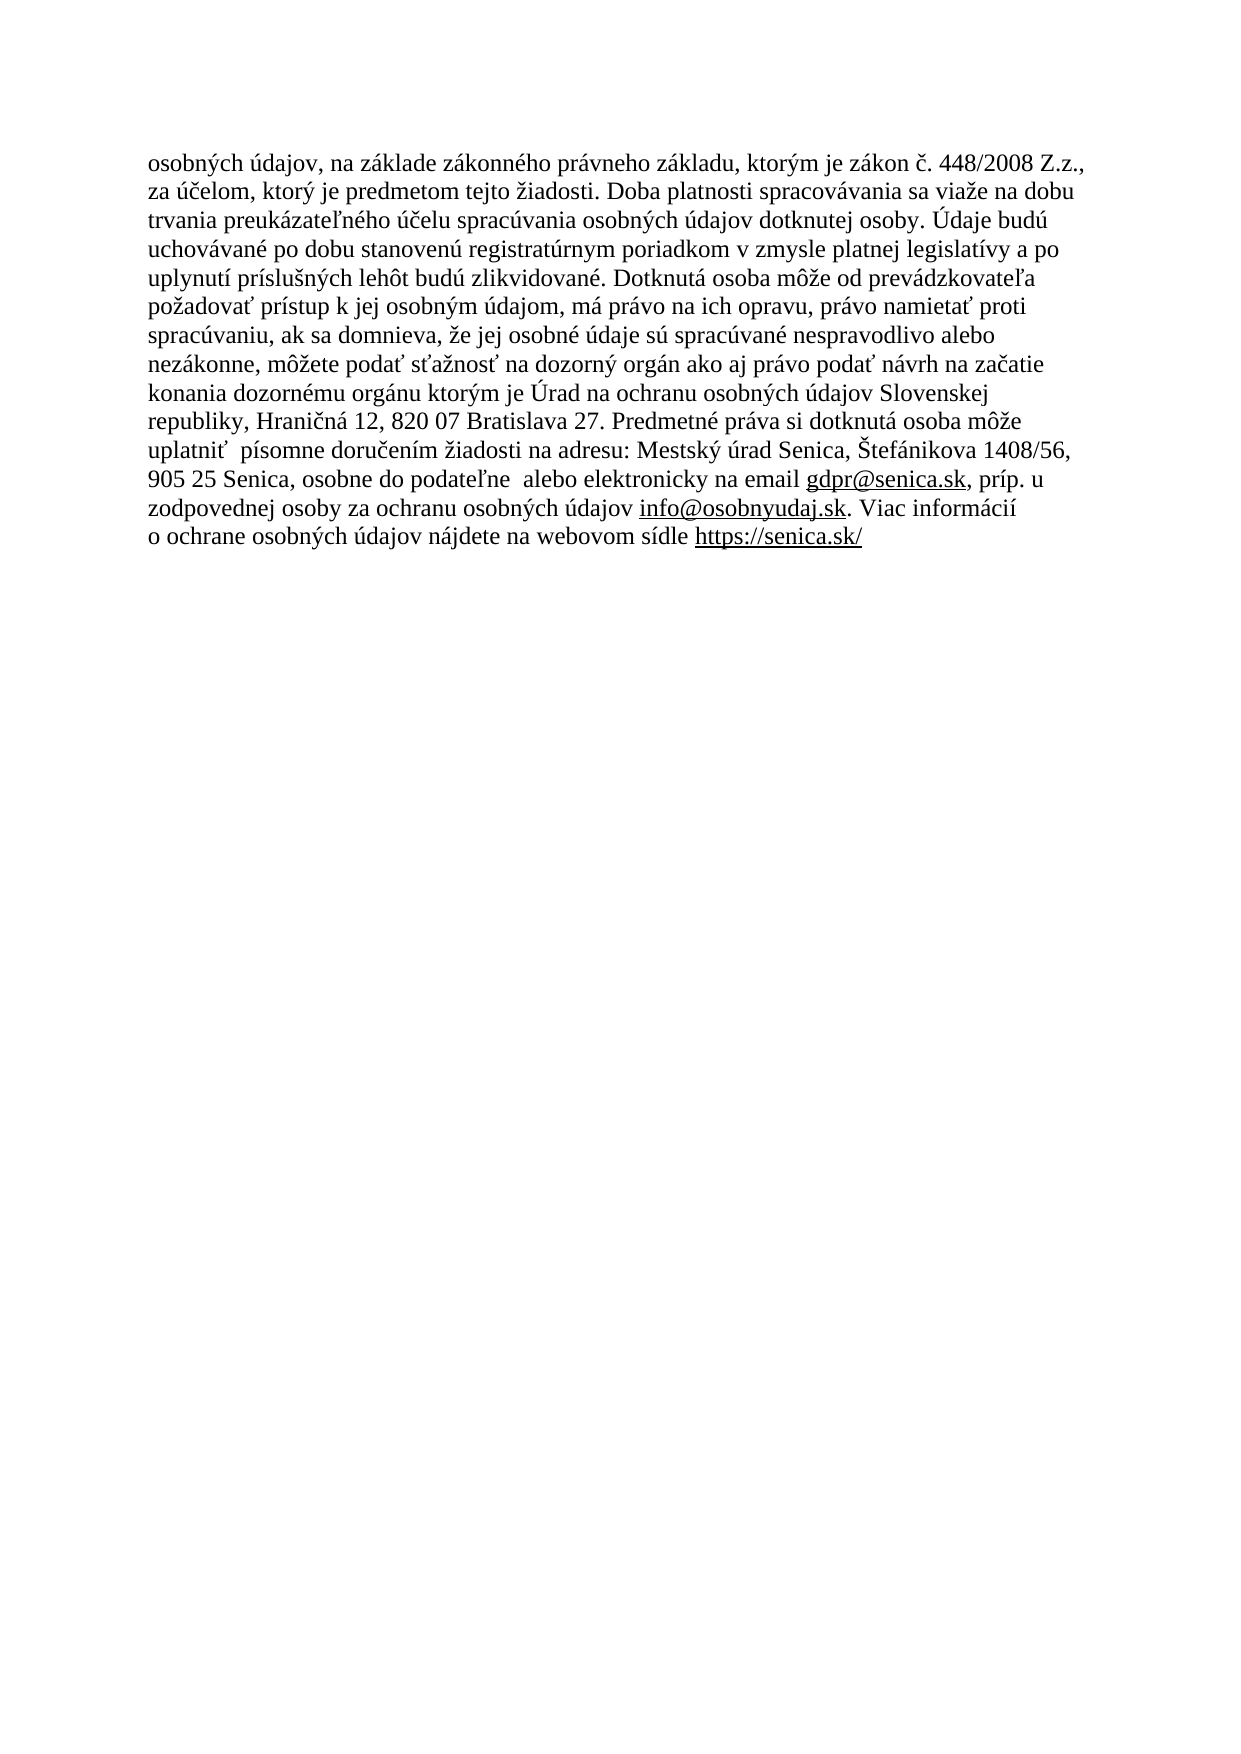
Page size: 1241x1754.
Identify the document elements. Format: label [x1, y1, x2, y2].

text [148, 148, 1093, 550]
